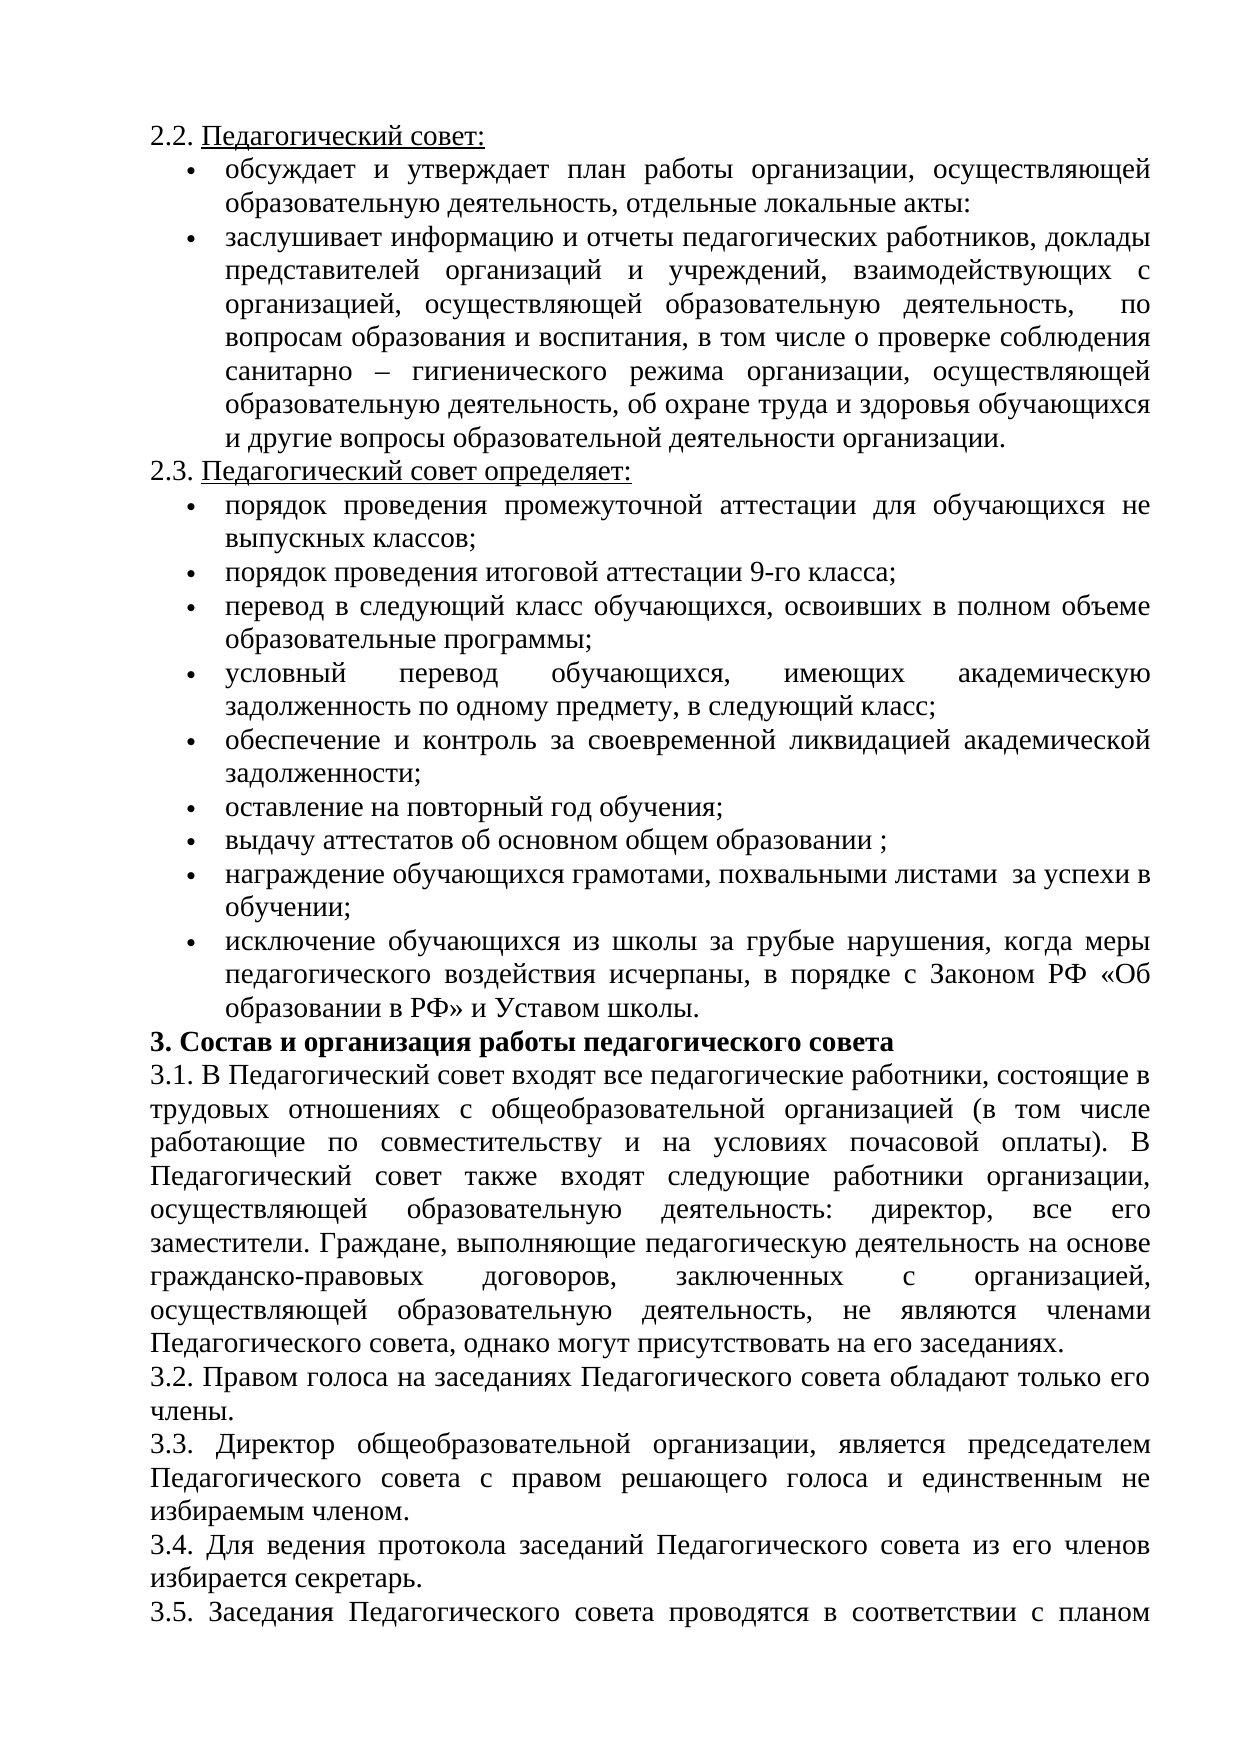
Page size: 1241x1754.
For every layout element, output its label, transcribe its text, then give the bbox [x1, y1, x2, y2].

list условный перевод обучающихся, имеющих академическую задолженность по одному предмету, в следующий класс; [187, 655, 1152, 722]
list выдачу аттестатов об основном общем образовании ; [187, 822, 1152, 856]
text 3.1. В Педагогический совет входят все педагогические работники, состоящие в трудовых отношениях с общеобразовательной организацией (в том числе работающие по совместительству и на условиях почасовой оплаты). В Педагогический совет также входят следующие работники организации, осуществляющей образовательную деятельность: директор, все его заместители. Граждане, выполняющие педагогическую деятельность на основе гражданско-правовых договоров, заключенных с организацией, осуществляющей образовательную деятельность, не являются членами Педагогического совета, однако могут присутствовать на его заседаниях. [150, 1057, 1152, 1359]
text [150, 1594, 1152, 1627]
list награждение обучающихся грамотами, похвальными листами за успехи в обучении; [187, 856, 1152, 923]
list обеспечение и контроль за своевременной ликвидацией академической задолженности; [187, 722, 1152, 789]
text 3.2. Правом голоса на заседаниях Педагогического совета обладают только его члены. [150, 1359, 1152, 1426]
list порядок проведения итоговой аттестации 9-го класса; [187, 554, 1152, 588]
text 2.3. Педагогический совет определяет: [150, 453, 1152, 487]
list оставление на повторный год обучения; [187, 789, 1152, 822]
list порядок проведения промежуточной аттестации для обучающихся не выпускных классов; [187, 487, 1152, 554]
text 3.3. Директор общеобразовательной организации, является председателем Педагогического совета с правом решающего голоса и единственным не избираемым членом. [150, 1426, 1152, 1527]
list перевод в следующий класс обучающихся, освоивших в полном объеме образовательные программы; [187, 588, 1152, 655]
text 3.4. Для ведения протокола заседаний Педагогического совета из его членов избирается секретарь. [150, 1527, 1152, 1594]
text 2.2. Педагогический совет: [150, 118, 1152, 152]
text 3. Состав и организация работы педагогического совета [150, 1024, 1152, 1057]
list заслушивает информацию и отчеты педагогических работников, доклады представителей организаций и учреждений, взаимодействующих с организацией, осуществляющей образовательную деятельность, по вопросам образования и воспитания, в том числе о проверке соблюдения санитарно – гигиенического режима организации, осуществляющей образовательную деятельность, об охране труда и здоровья обучающихся и другие вопросы образовательной деятельности организации. [187, 219, 1152, 453]
list исключение обучающихся из школы за грубые нарушения, когда меры педагогического воздействия исчерпаны, в порядке с Законом РФ «Об образовании в РФ» и Уставом школы. [187, 923, 1152, 1024]
list обсуждает и утверждает план работы организации, осуществляющей образовательную деятельность, отдельные локальные акты: [187, 152, 1152, 219]
